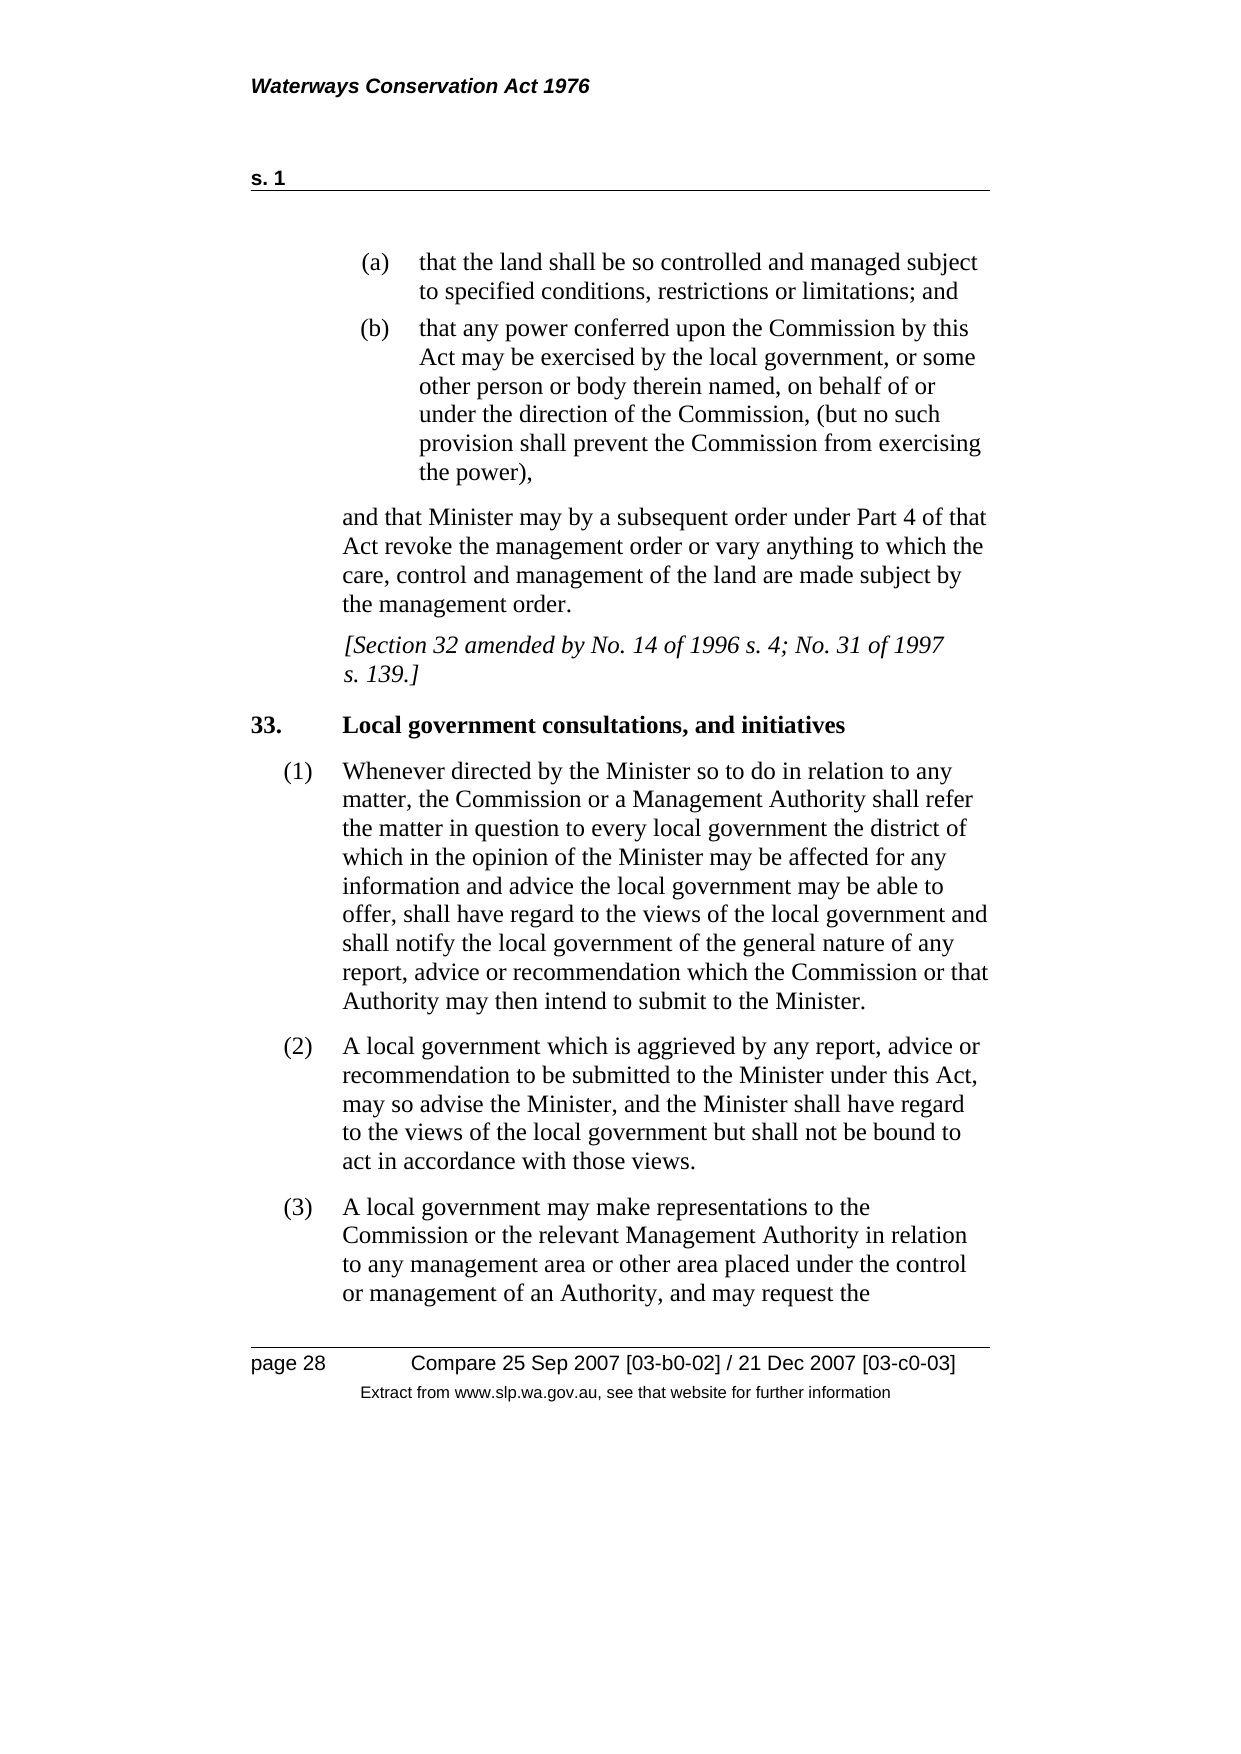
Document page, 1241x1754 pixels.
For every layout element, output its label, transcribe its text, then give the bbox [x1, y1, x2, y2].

text and that Minister may by a subsequent order under Part 4 of that Act revoke the management order or vary anything to which the care, control and management of the land are made subject by the management order. [251, 502, 990, 617]
subtitle 33. Local government consultations, and initiatives [251, 710, 990, 739]
text (a) that the land shall be so controlled and managed subject to specified conditions, restrictions or limitations; and [251, 247, 990, 305]
text (2) A local government which is aggrieved by any report, advice or recommendation to be submitted to the Minister under this Act, may so advise the Minister, and the Minister shall have regard to the views of the local government but shall not be bound to act in accordance with those views. [251, 1031, 990, 1175]
text (b) that any power conferred upon the Commission by this Act may be exercised by the local government, or some other person or body therein named, on behalf of or under the direction of the Commission, (but no such provision shall prevent the Commission from exercising the power), [251, 313, 990, 486]
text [251, 1192, 990, 1307]
text [Section 32 amended by No. 14 of 1996 s. 4; No. 31 of 1997 s. 139.] [251, 630, 990, 687]
text (1) Whenever directed by the Minister so to do in relation to any matter, the Commission or a Management Authority shall refer the matter in question to every local government the district of which in the opinion of the Minister may be affected for any information and advice the local government may be able to offer, shall have regard to the views of the local government and shall notify the local government of the general nature of any report, advice or recommendation which the Commission or that Authority may then intend to submit to the Minister. [251, 756, 990, 1014]
